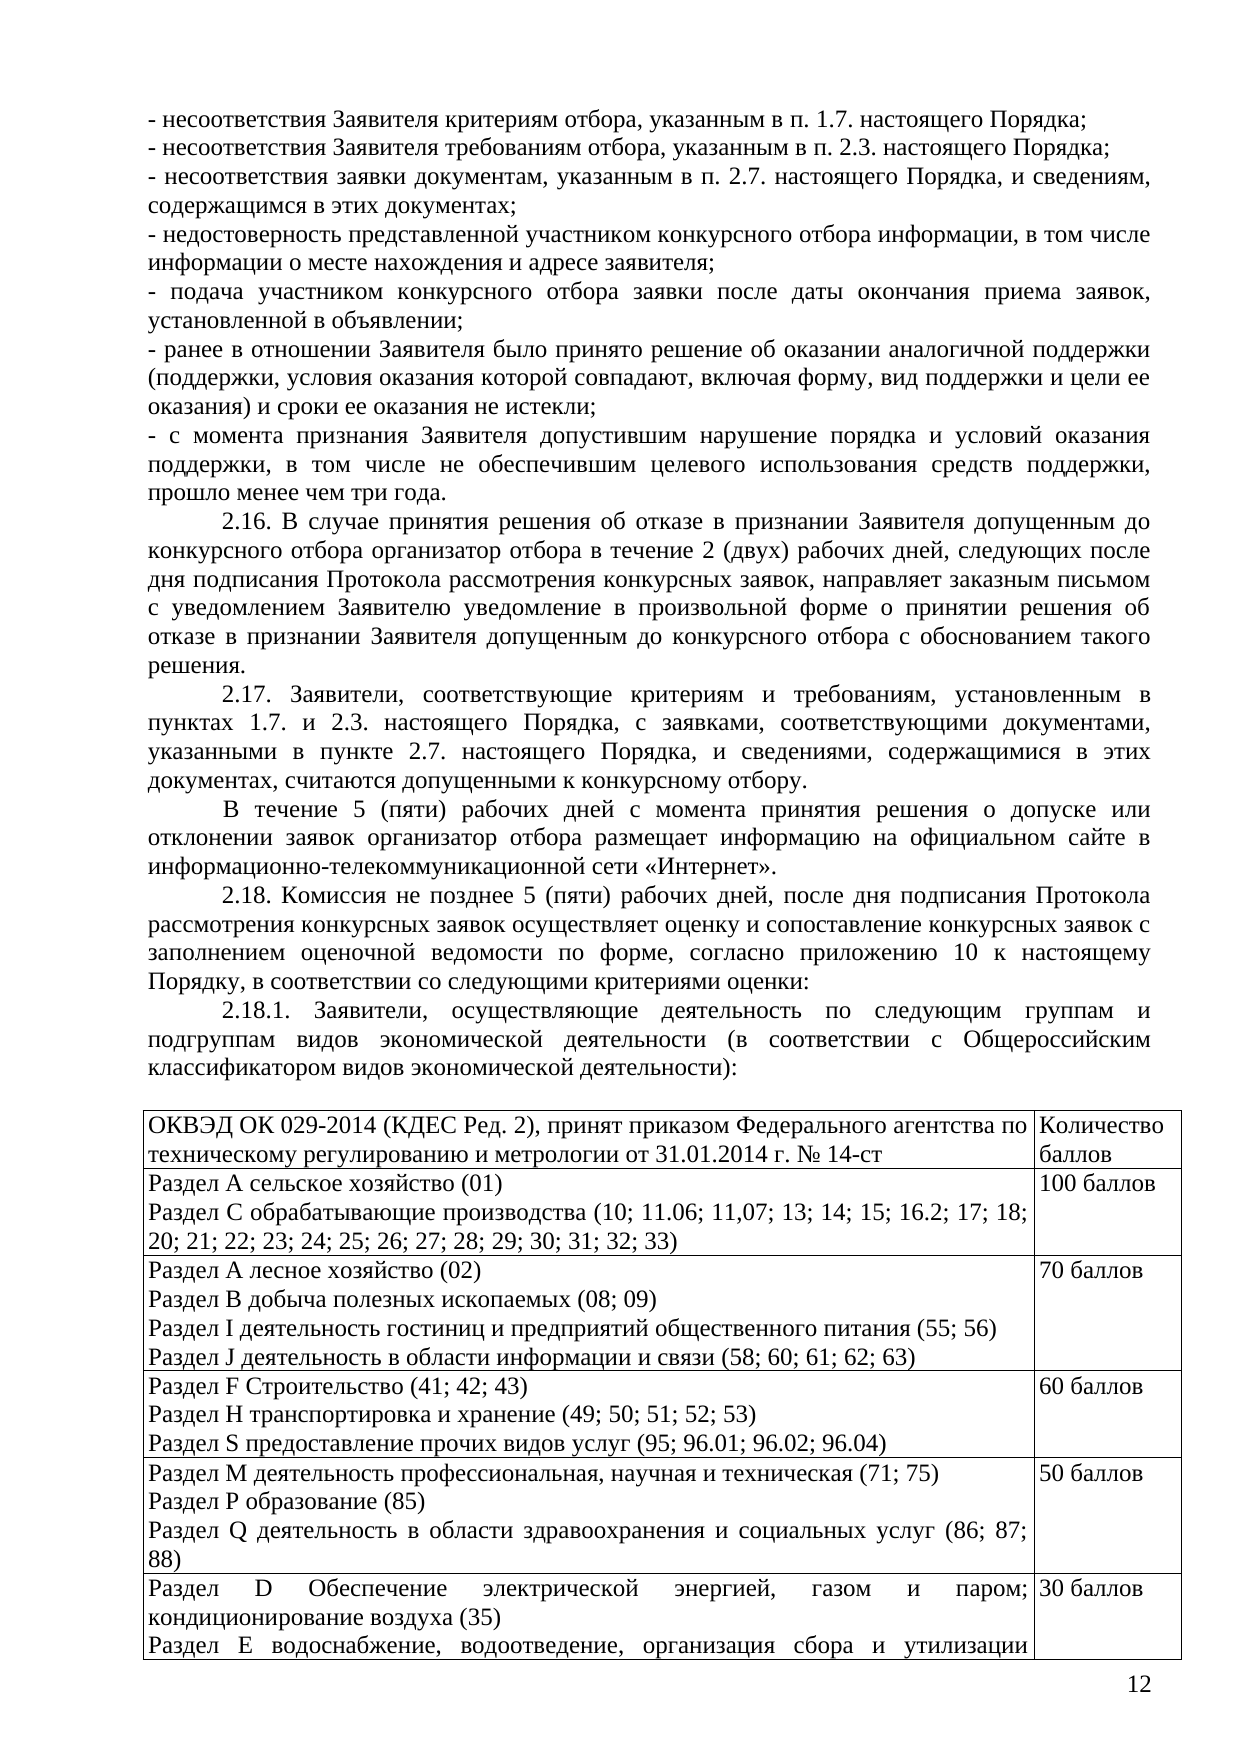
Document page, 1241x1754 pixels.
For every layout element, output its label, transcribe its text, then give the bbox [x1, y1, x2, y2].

text 2.18.1. Заявители, осуществляющие деятельность по следующим группам и подгруппам видов экономической деятельности (в соответствии с Общероссийским классификатором видов экономической деятельности): [148, 995, 1152, 1081]
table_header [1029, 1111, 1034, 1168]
table_cell 100 баллов [1035, 1169, 1181, 1255]
text В течение 5 (пяти) рабочих дней с момента принятия решения о допуске или отклонении заявок организатор отбора размещает информацию на официальном сайте в информационно-телекоммуникационной сети «Интернет». [148, 794, 1152, 880]
table_cell 50 баллов [1035, 1458, 1181, 1573]
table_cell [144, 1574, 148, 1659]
text - с момента признания Заявителя допустившим нарушение порядка и условий оказания поддержки, в том числе не обеспечившим целевого использования средств поддержки, прошло менее чем три года. [148, 420, 1152, 506]
text - подача участником конкурсного отбора заявки после даты окончания приема заявок, установленной в объявлении; [148, 276, 1152, 334]
text - недостоверность представленной участником конкурсного отбора информации, в том числе информации о месте нахождения и адресе заявителя; [148, 219, 1152, 276]
text 2.16. В случае принятия решения об отказе в признании Заявителя допущенным до конкурсного отбора организатор отбора в течение 2 (двух) рабочих дней, следующих после дня подписания Протокола рассмотрения конкурсных заявок, направляет заказным письмом с уведомлением Заявителю уведомление в произвольной форме о принятии решения об отказе в признании Заявителя допущенным до конкурсного отбора с обоснованием такого решения. [148, 506, 1152, 679]
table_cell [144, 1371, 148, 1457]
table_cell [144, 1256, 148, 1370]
text - несоответствия Заявителя критериям отбора, указанным в п. 1.7. настоящего Порядка; [148, 104, 1152, 132]
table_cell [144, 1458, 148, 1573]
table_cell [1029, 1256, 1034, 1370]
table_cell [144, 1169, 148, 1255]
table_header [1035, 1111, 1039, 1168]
text - ранее в отношении Заявителя было принято решение об оказании аналогичной поддержки (поддержки, условия оказания которой совпадают, включая форму, вид поддержки и цели ее оказания) и сроки ее оказания не истекли; [148, 334, 1152, 420]
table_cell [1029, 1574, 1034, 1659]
table_cell 60 баллов [1035, 1371, 1181, 1457]
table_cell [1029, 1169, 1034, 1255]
table_cell 30 баллов [1035, 1574, 1181, 1659]
text 2.17. Заявители, соответствующие критериям и требованиям, установленным в пунктах 1.7. и 2.3. настоящего Порядка, с заявками, соответствующими документами, указанными в пункте 2.7. настоящего Порядка, и сведениями, содержащимися в этих документах, считаются допущенными к конкурсному отбору. [148, 679, 1152, 794]
text - несоответствия заявки документам, указанным в п. 2.7. настоящего Порядка, и сведениям, содержащимся в этих документах; [148, 161, 1152, 219]
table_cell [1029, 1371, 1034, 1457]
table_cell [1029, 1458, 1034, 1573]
text 2.18. Комиссия не позднее 5 (пяти) рабочих дней, после дня подписания Протокола рассмотрения конкурсных заявок осуществляет оценку и сопоставление конкурсных заявок с заполнением оценочной ведомости по форме, согласно приложению 10 к настоящему Порядку, в соответствии со следующими критериями оценки: [148, 880, 1152, 995]
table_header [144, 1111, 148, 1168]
table_cell 70 баллов [1035, 1256, 1181, 1370]
text - несоответствия Заявителя требованиям отбора, указанным в п. 2.3. настоящего Порядка; [148, 132, 1152, 161]
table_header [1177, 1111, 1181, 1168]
